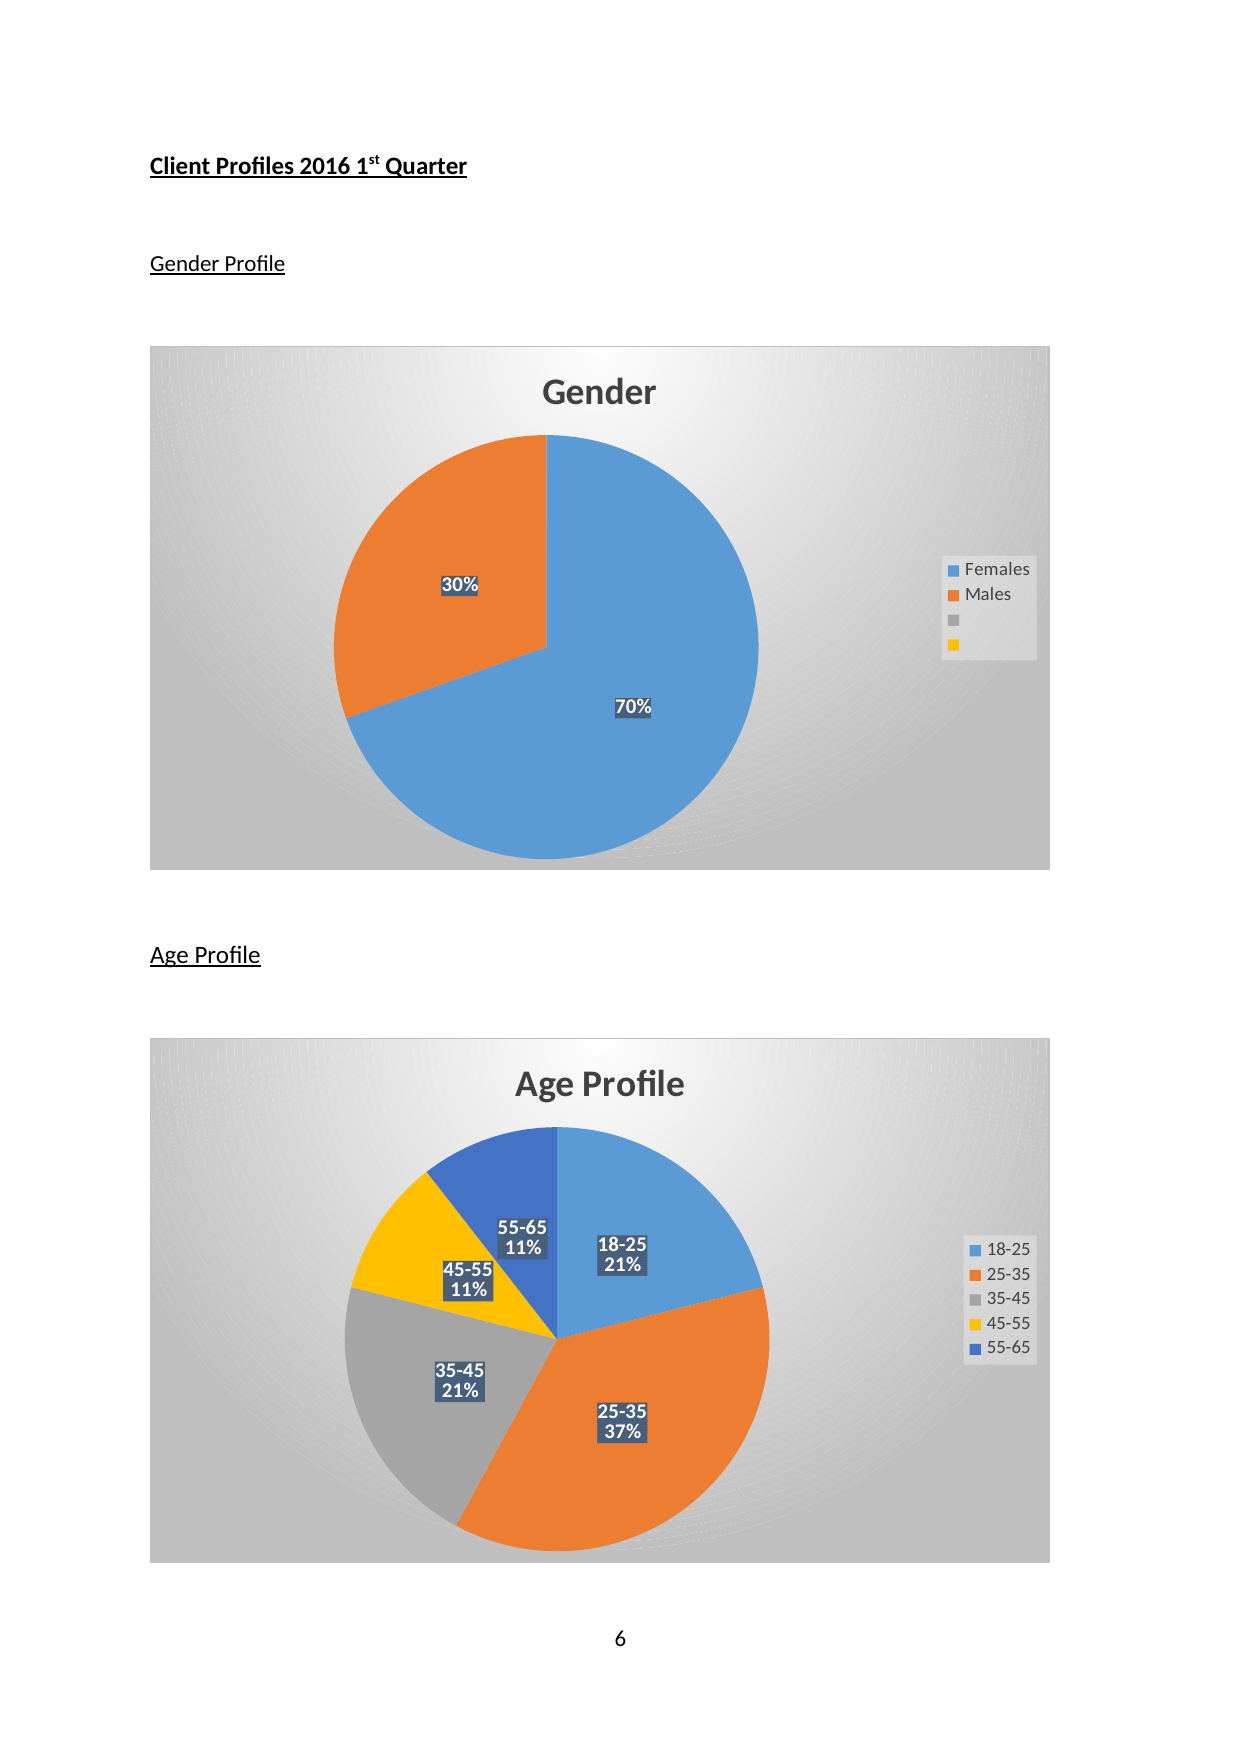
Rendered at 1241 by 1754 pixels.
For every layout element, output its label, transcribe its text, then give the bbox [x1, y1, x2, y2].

text Client Profiles 2016 1st Quarter [150, 150, 1090, 181]
text Gender Profile [150, 249, 1090, 277]
text Age Profile [150, 939, 1090, 969]
